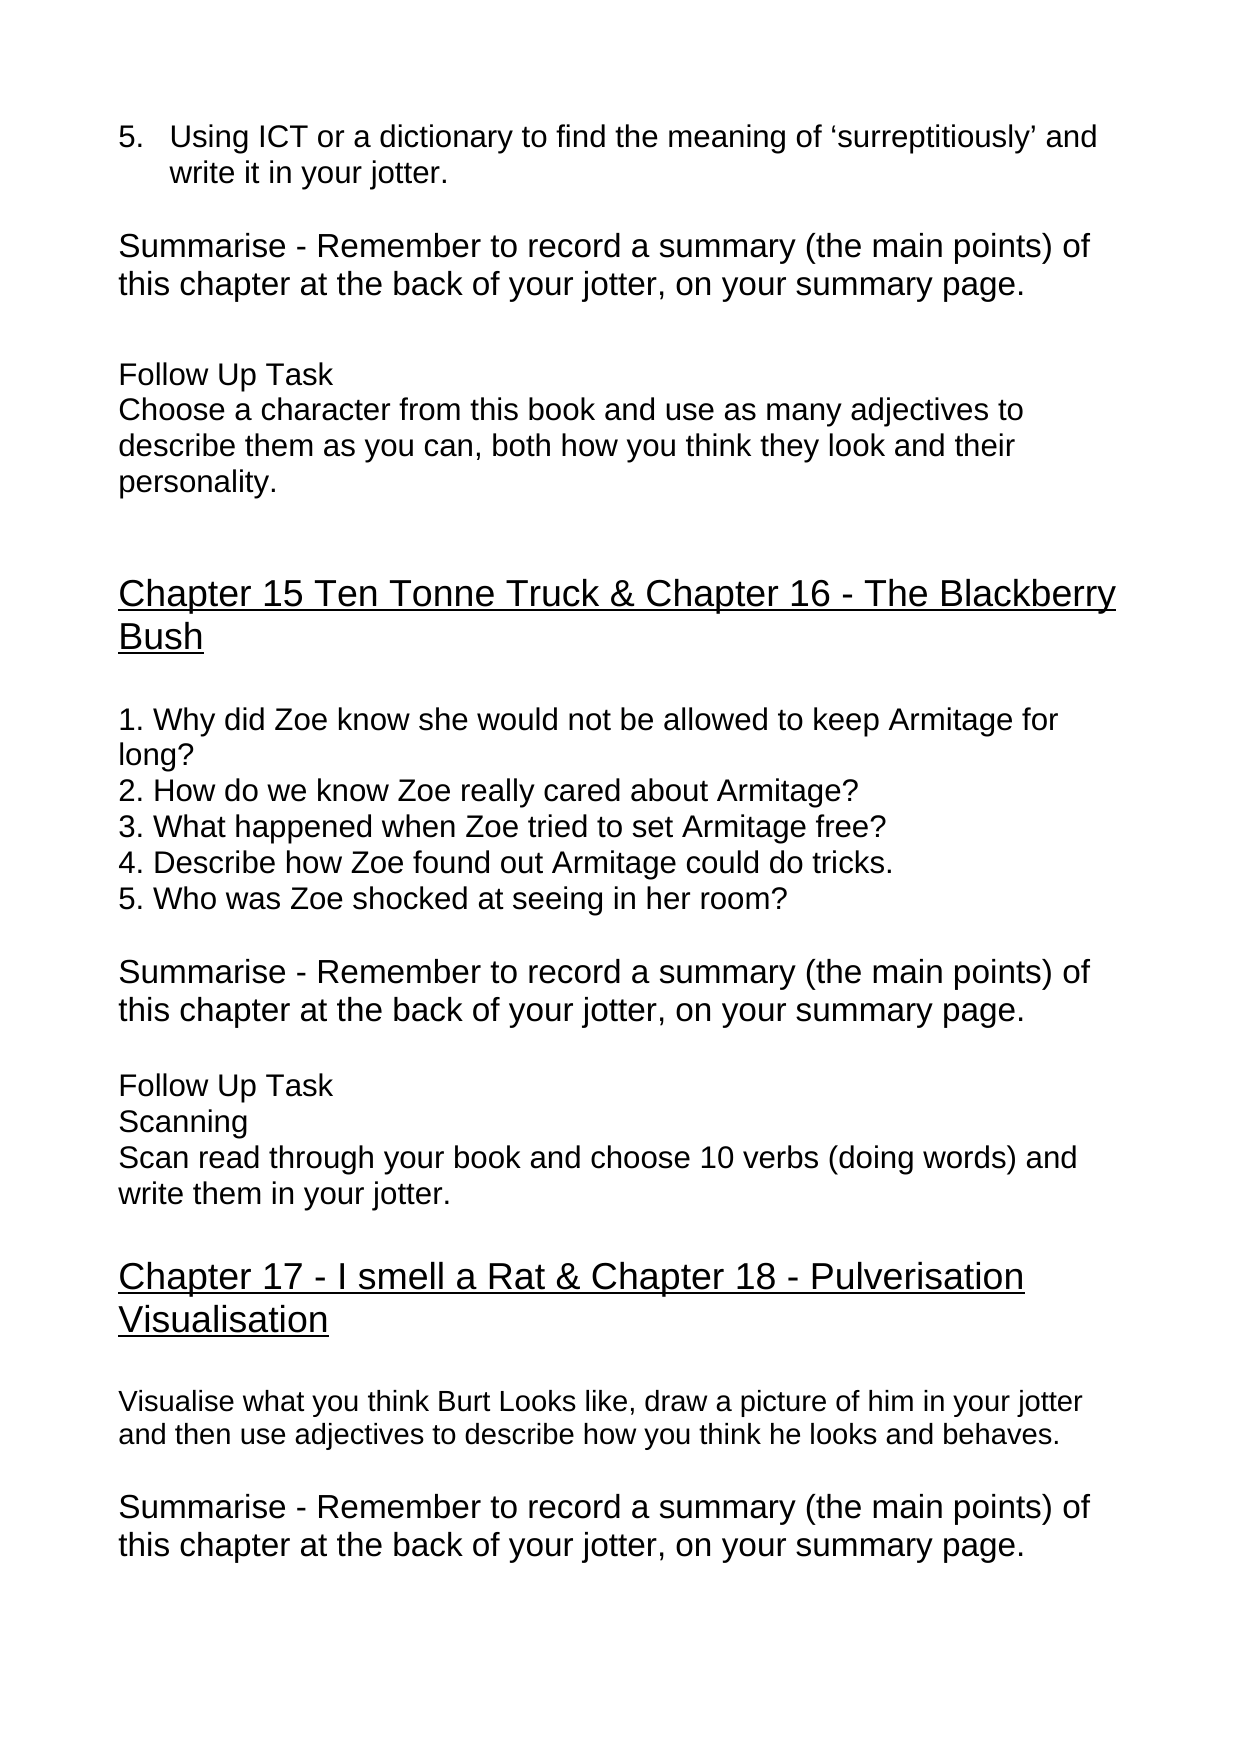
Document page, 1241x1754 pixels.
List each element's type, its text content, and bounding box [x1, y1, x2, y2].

text Choose a character from this book and use as many adjectives to describe them as you can, both how you think they look and their personality. [118, 391, 1122, 499]
text Chapter 17 - I smell a Rat & Chapter 18 - Pulverisation [118, 1254, 1122, 1297]
text Follow Up Task [118, 356, 1122, 391]
text Summarise - Remember to record a summary (the main points) of this chapter at the back of your jotter, on your summary page. [118, 1487, 1122, 1563]
list Using ICT or a dictionary to find the meaning of ‘surreptitiously’ and write it in your jotter. [118, 118, 1122, 190]
text 2. How do we know Zoe really cared about Armitage? [118, 772, 1122, 808]
text 4. Describe how Zoe found out Armitage could do tricks. [118, 844, 1122, 880]
text 3. What happened when Zoe tried to set Armitage free? [118, 808, 1122, 844]
text Visualise what you think Burt Looks like, draw a picture of him in your jotter and then use adjectives to describe how you think he looks and behaves. [118, 1384, 1122, 1451]
text 1. Why did Zoe know she would not be allowed to keep Armitage for long? [118, 701, 1122, 772]
text Follow Up Task [118, 1067, 1122, 1103]
text Scan read through your book and choose 10 verbs (doing words) and write them in your jotter. [118, 1139, 1122, 1211]
text Summarise - Remember to record a summary (the main points) of this chapter at the back of your jotter, on your summary page. [118, 952, 1122, 1029]
text 5. Who was Zoe shocked at seeing in her room? [118, 880, 1122, 916]
text Summarise - Remember to record a summary (the main points) of this chapter at the back of your jotter, on your summary page. [118, 226, 1122, 303]
text Visualisation [118, 1297, 1122, 1341]
text Scanning [118, 1103, 1122, 1139]
text Chapter 15 Ten Tonne Truck & Chapter 16 - The Blackberry Bush [118, 571, 1122, 657]
